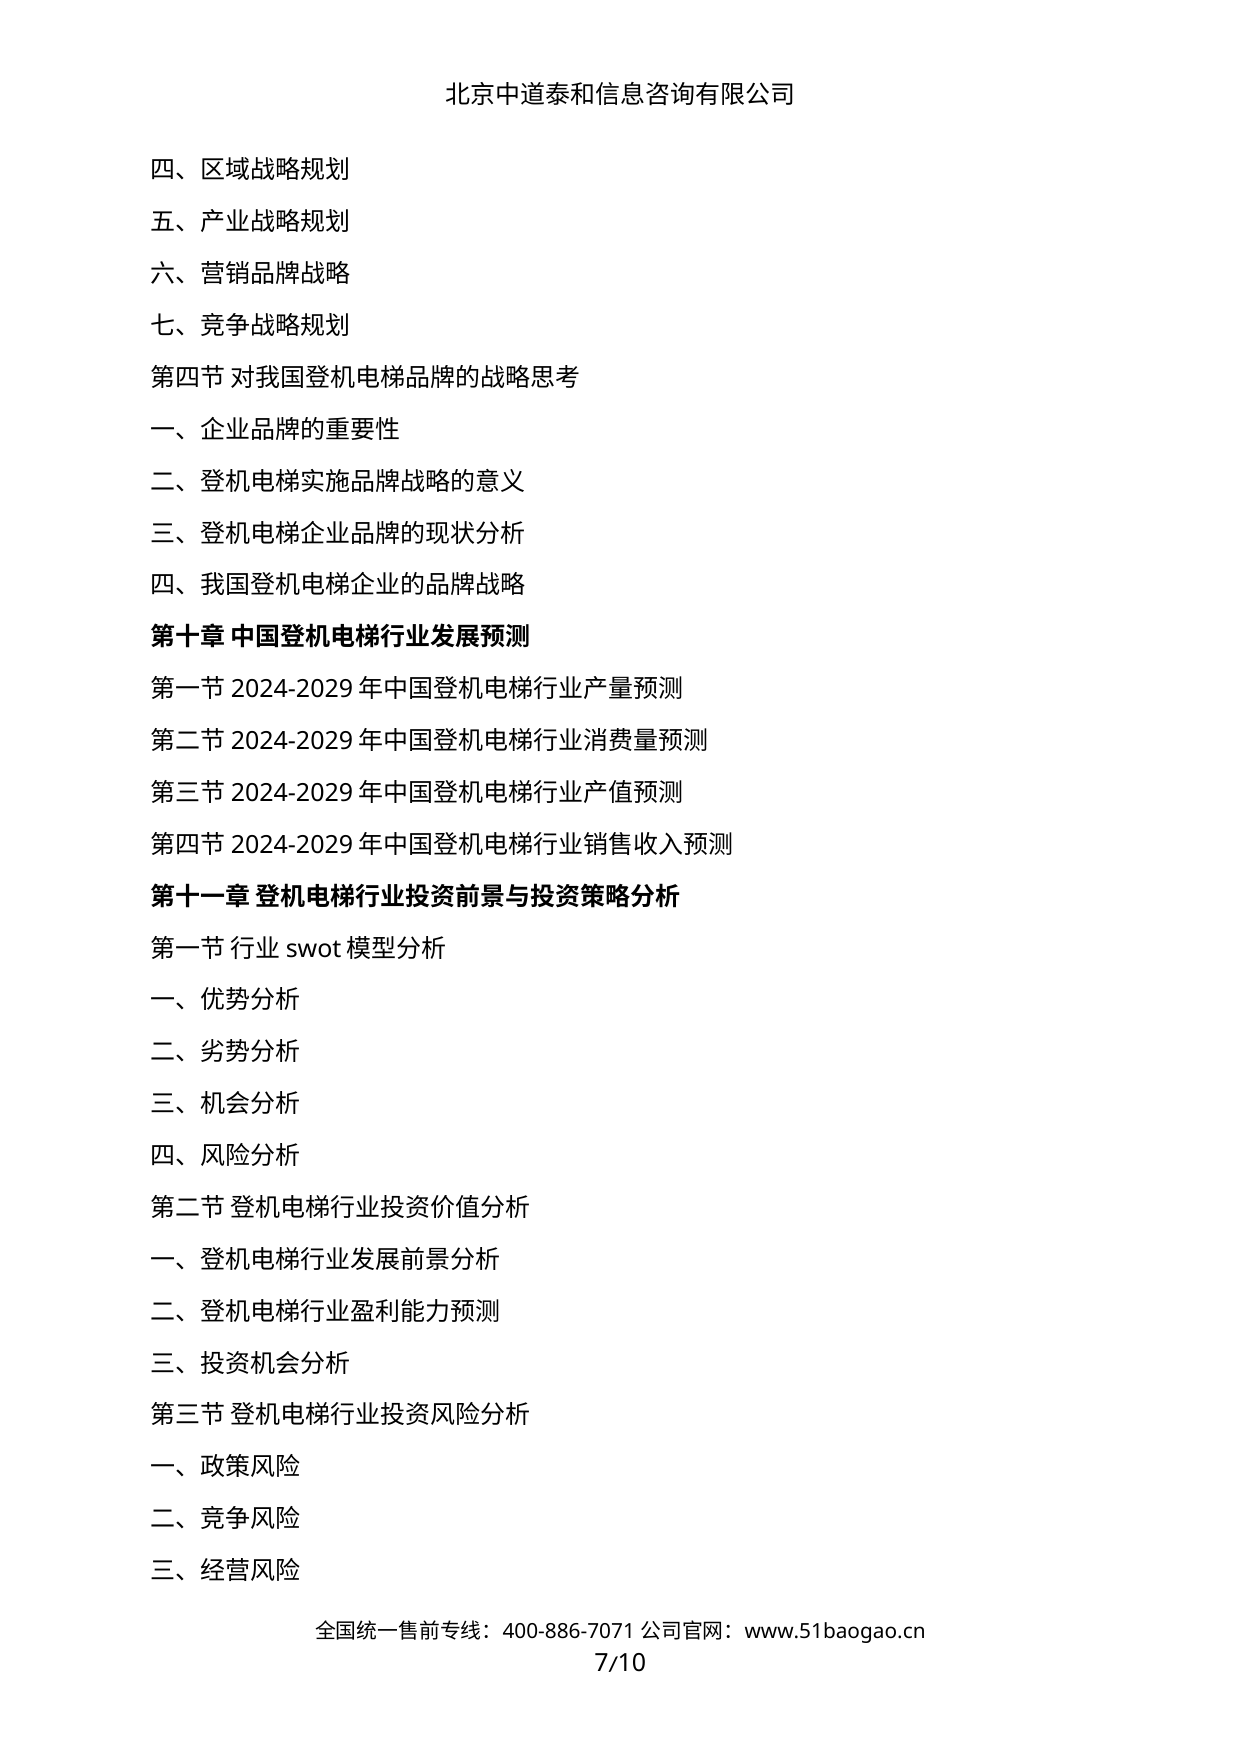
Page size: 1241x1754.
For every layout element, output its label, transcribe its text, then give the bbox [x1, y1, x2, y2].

text 二、劣势分析 [150, 1032, 1090, 1068]
text 三、投资机会分析 [150, 1343, 1090, 1379]
text 三、机会分析 [150, 1084, 1090, 1120]
text 第十章 中国登机电梯行业发展预测 [150, 617, 1090, 653]
text 一、企业品牌的重要性 [150, 409, 1090, 446]
text 第一节 2024-2029年中国登机电梯行业产量预测 [150, 669, 1090, 705]
text 第二节 登机电梯行业投资价值分析 [150, 1187, 1090, 1224]
text 二、登机电梯实施品牌战略的意义 [150, 461, 1090, 497]
text 二、登机电梯行业盈利能力预测 [150, 1291, 1090, 1327]
text 第三节 2024-2029年中国登机电梯行业产值预测 [150, 772, 1090, 809]
text 一、政策风险 [150, 1447, 1090, 1483]
text 二、竞争风险 [150, 1499, 1090, 1535]
text 三、登机电梯企业品牌的现状分析 [150, 513, 1090, 549]
text 三、经营风险 [150, 1551, 1090, 1587]
text 第三节 登机电梯行业投资风险分析 [150, 1395, 1090, 1431]
text 四、我国登机电梯企业的品牌战略 [150, 565, 1090, 601]
text 七、竞争战略规划 [150, 306, 1090, 342]
text 五、产业战略规划 [150, 202, 1090, 238]
text 一、登机电梯行业发展前景分析 [150, 1239, 1090, 1276]
text 四、区域战略规划 [150, 150, 1090, 186]
text 一、优势分析 [150, 980, 1090, 1016]
text 第二节 2024-2029年中国登机电梯行业消费量预测 [150, 721, 1090, 757]
text 四、风险分析 [150, 1136, 1090, 1172]
text 第一节 行业swot模型分析 [150, 928, 1090, 964]
text 第四节 对我国登机电梯品牌的战略思考 [150, 357, 1090, 394]
text 第十一章 登机电梯行业投资前景与投资策略分析 [150, 876, 1090, 912]
text 第四节 2024-2029年中国登机电梯行业销售收入预测 [150, 824, 1090, 861]
text 六、营销品牌战略 [150, 254, 1090, 290]
